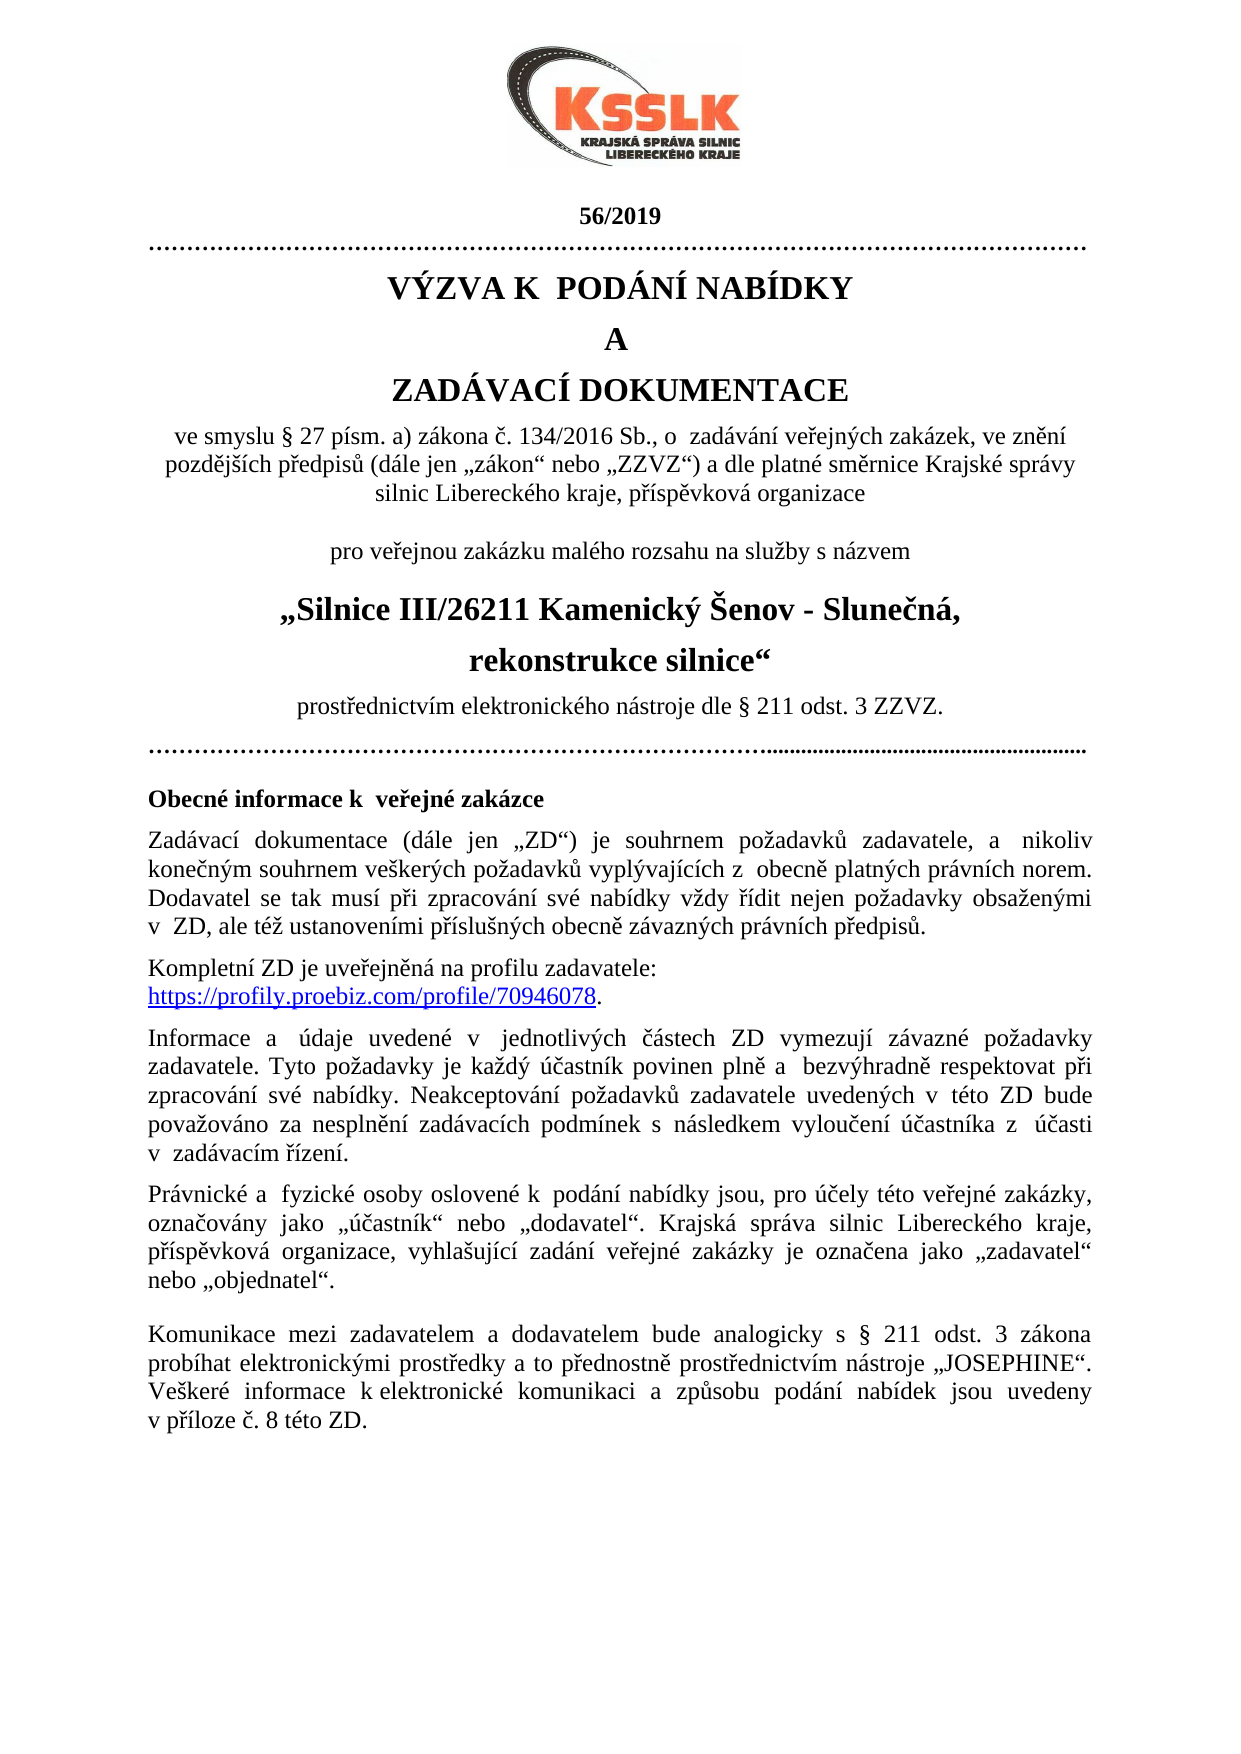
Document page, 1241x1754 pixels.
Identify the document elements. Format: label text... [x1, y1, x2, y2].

text VÝZVA K PODÁNÍ NABÍDKY [148, 268, 1093, 307]
text „Silnice III/26211 Kamenický Šenov - Slunečná, [148, 589, 1093, 628]
text Informace a údaje uvedené v jednotlivých částech ZD vymezují závazné požadavky zadavatele. Tyto požadavky je každý účastník povinen plně a bezvýhradně respektovat při zpracování své nabídky. Neakceptování požadavků zadavatele uvedených v této ZD bude považováno za nesplnění zadávacích podmínek s následkem vyloučení účastníka z účasti v zadávacím řízení. [148, 1023, 1093, 1166]
text A [148, 319, 1093, 357]
text pro veřejnou zakázku malého rozsahu na služby s názvem [148, 536, 1093, 564]
text ZADÁVACÍ DOKUMENTACE [148, 370, 1093, 408]
text …………………………………………………………………………………………………………… [148, 229, 1093, 256]
text rekonstrukce silnice“ [148, 640, 1093, 679]
text Zadávací dokumentace (dále jen „ZD“) je souhrnem požadavků zadavatele, a nikoliv konečným souhrnem veškerých požadavků vyplývajících z obecně platných právních norem. Dodavatel se tak musí při zpracování své nabídky vždy řídit nejen požadavky obsaženými v ZD, ale též ustanoveními příslušných obecně závazných právních předpisů. [148, 825, 1093, 940]
text 56/2019 [148, 201, 1093, 229]
text prostřednictvím elektronického nástroje dle § 211 odst. 3 ZZVZ. [148, 691, 1093, 720]
text Právnické a fyzické osoby oslovené k podání nabídky jsou, pro účely této veřejné zakázky, označovány jako „účastník“ nebo „dodavatel“. Krajská správa silnic Libereckého kraje, příspěvková organizace, vyhlašující zadání veřejné zakázky je označena jako „zadavatel“ nebo „objednatel“. [148, 1179, 1093, 1294]
text Obecné informace k veřejné zakázce [148, 784, 1093, 813]
text Kompletní ZD je uveřejněná na profilu zadavatele: https://profily.proebiz.com/profile/70946078. [148, 953, 1093, 1010]
text Komunikace mezi zadavatelem a dodavatelem bude analogicky s § 211 odst. 3 zákona probíhat elektronickými prostředky a to přednostně prostřednictvím nástroje „JOSEPHINE“. Veškeré informace k elektronické komunikaci a způsobu podání nabídek jsou uvedeny v příloze č. 8 této ZD. [148, 1319, 1093, 1434]
text ………………………………………………………………………........................................................ [148, 732, 1093, 759]
text ve smyslu § 27 písm. a) zákona č. 134/2016 Sb., o zadávání veřejných zakázek, ve znění pozdějších předpisů (dále jen „zákon“ nebo „ZZVZ“) a dle platné směrnice Krajské správy silnic Libereckého kraje, příspěvková organizace [148, 421, 1093, 507]
picture [507, 44, 741, 167]
